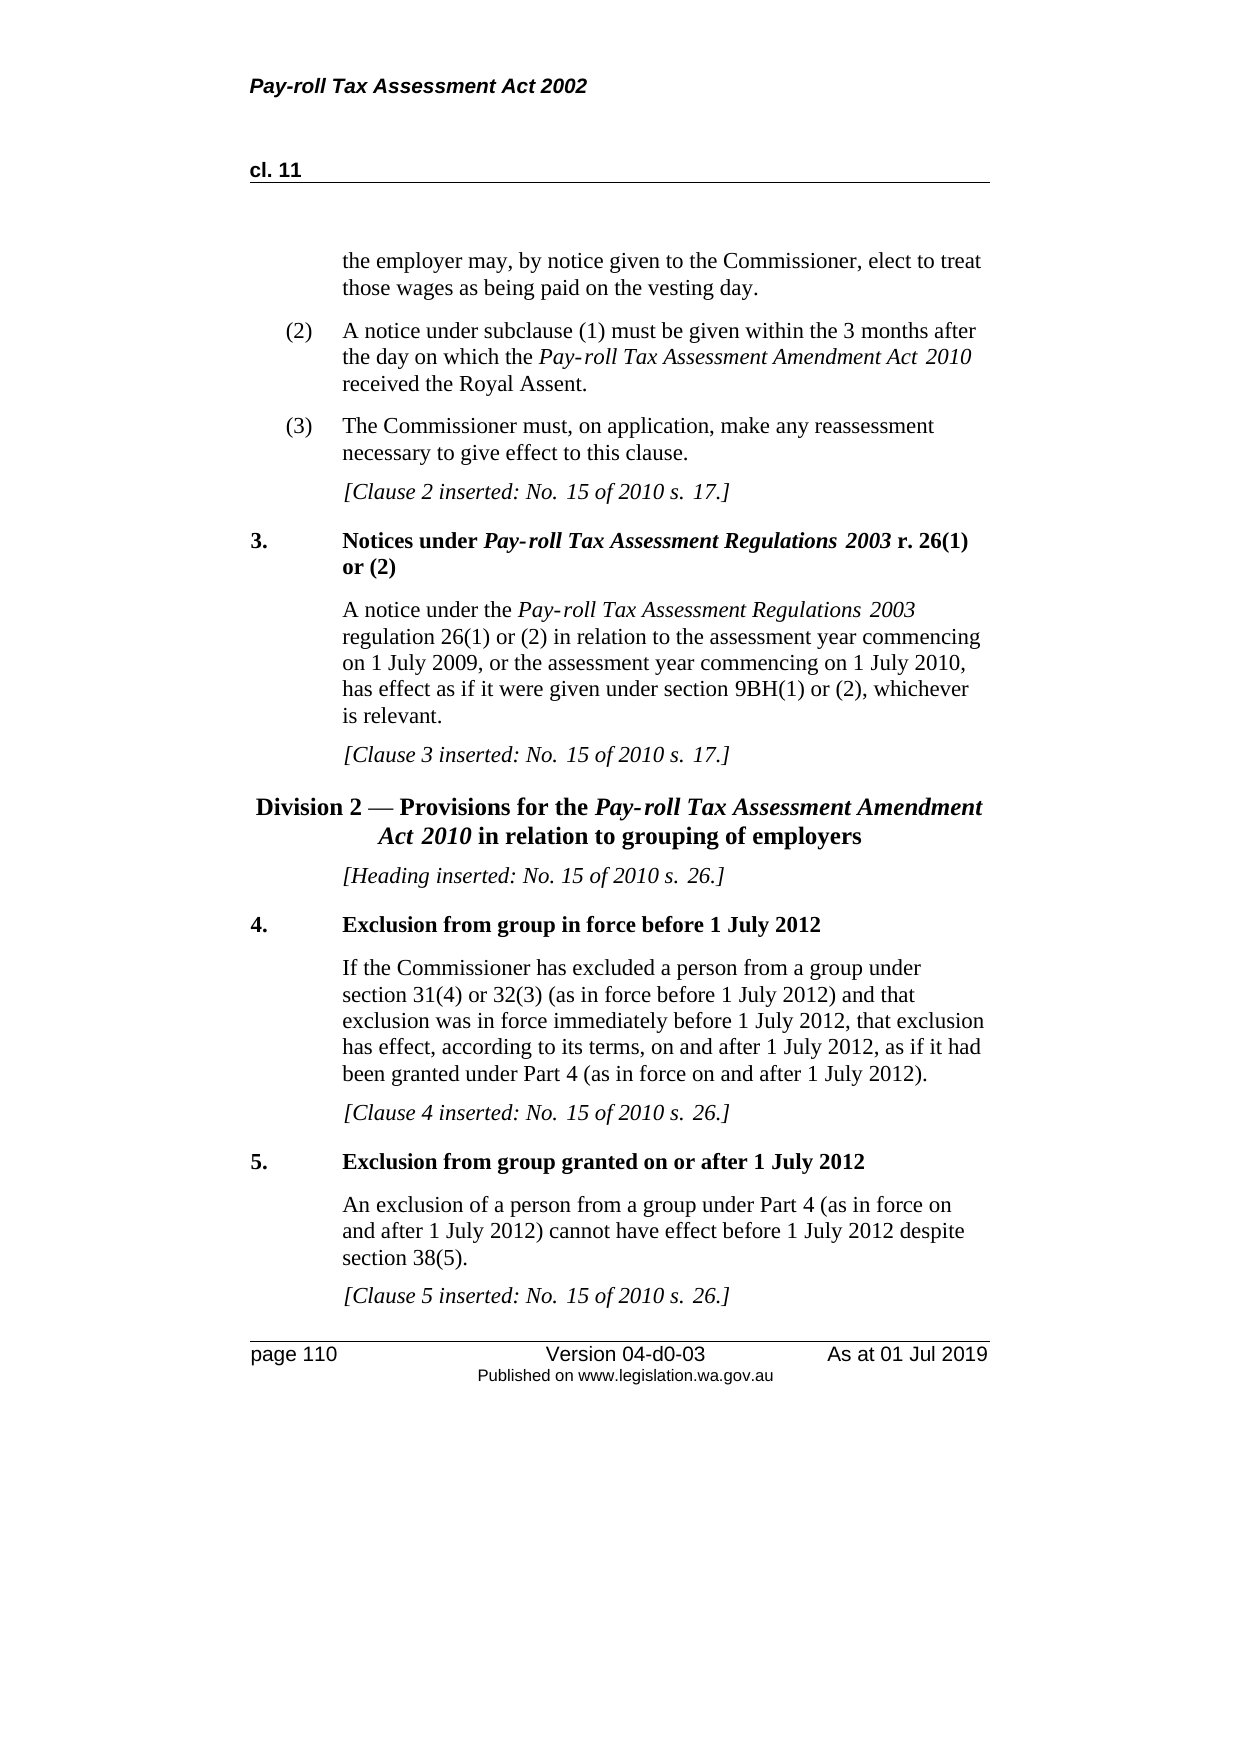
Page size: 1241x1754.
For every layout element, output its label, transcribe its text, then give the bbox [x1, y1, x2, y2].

text (3) The Commissioner must, on application, make any reassessment necessary to give effect to this clause. [250, 413, 990, 465]
text (2) A notice under subclause (1) must be given within the 3 months after the day on which the Pay-roll Tax Assessment Amendment Act 2010 received the Royal Assent. [250, 317, 990, 396]
subtitle Division 2 — Provisions for the Pay-roll Tax Assessment Amendment Act 2010 in relation to grouping of employers [250, 792, 990, 849]
text [Clause 4 inserted: No. 15 of 2010 s. 26.] [250, 1099, 990, 1125]
text A notice under the Pay-roll Tax Assessment Regulations 2003 regulation 26(1) or (2) in relation to the assessment year commencing on 1 July 2009, or the assessment year commencing on 1 July 2010, has effect as if it were given under section 9BH(1) or (2), whichever is relevant. [250, 596, 990, 728]
subtitle 3. Notices under Pay-roll Tax Assessment Regulations 2003 r. 26(1) or (2) [250, 527, 990, 580]
subtitle [Heading inserted: No. 15 of 2010 s. 26.] [250, 862, 990, 888]
text An exclusion of a person from a group under Part 4 (as in force on and after 1 July 2012) cannot have effect before 1 July 2012 despite section 38(5). [250, 1191, 990, 1270]
text If the Commissioner has excluded a person from a group under section 31(4) or 32(3) (as in force before 1 July 2012) and that exclusion was in force immediately before 1 July 2012, that exclusion has effect, according to its terms, on and after 1 July 2012, as if it had been granted under Part 4 (as in force on and after 1 July 2012). [250, 954, 990, 1086]
text [Clause 2 inserted: No. 15 of 2010 s. 17.] [250, 478, 990, 504]
text the employer may, by notice given to the Commissioner, elect to treat those wages as being paid on the vesting day. [250, 247, 990, 300]
subtitle 5. Exclusion from group granted on or after 1 July 2012 [250, 1148, 990, 1174]
text [Clause 5 inserted: No. 15 of 2010 s. 26.] [250, 1282, 990, 1309]
text [Clause 3 inserted: No. 15 of 2010 s. 17.] [250, 741, 990, 767]
subtitle 4. Exclusion from group in force before 1 July 2012 [250, 911, 990, 938]
